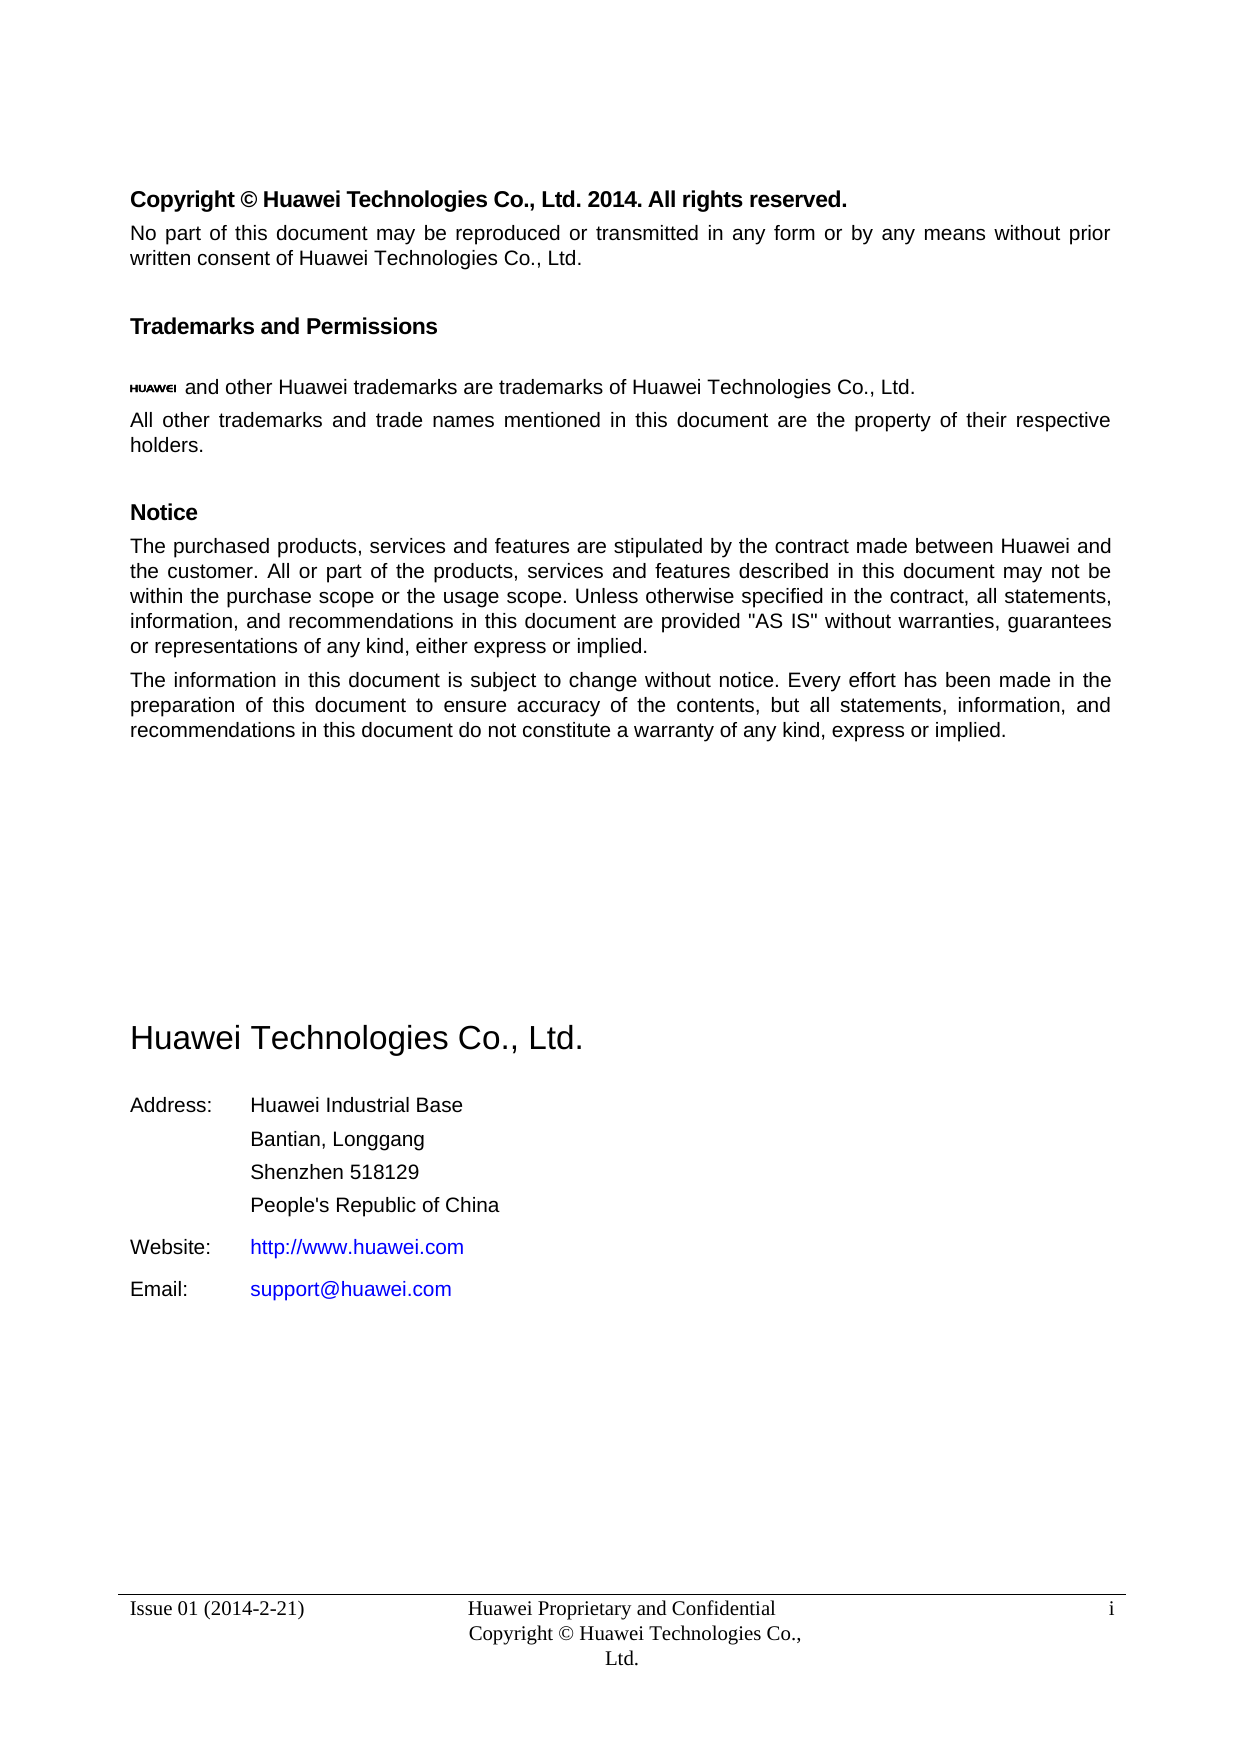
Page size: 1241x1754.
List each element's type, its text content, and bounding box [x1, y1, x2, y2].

table_header Huawei Technologies Co., Ltd. [119, 1018, 1123, 1084]
table_header Copyright © Huawei Technologies Co., Ltd. 2014. All rights reserved. No part of this document may be reproduced or transmitted in any form or by any means without prior written consent of Huawei Technologies Co., Ltd. Trademarks and Permissions and other Huawei trademarks are trademarks of Huawei Technologies Co., Ltd. All other trademarks and trade names mentioned in this document are the property of their respective holders. Notice The purchased products, services and features are stipulated by the contract made between Huawei and the customer. All or part of the products, services and features described in this document may not be within the purchase scope or the usage scope. Unless otherwise specified in the contract, all statements, information, and recommendations in this document are provided "AS IS" without warranties, guarantees or representations of any kind, either express or implied. The information in this document is subject to change without notice. Every effort has been made in the preparation of this document to ensure accuracy of the contents, but all statements, information, and recommendations in this document do not constitute a warranty of any kind, express or implied. [119, 177, 1124, 750]
table_cell support@huawei.com [239, 1267, 1123, 1309]
table_cell http://www.huawei.com [239, 1226, 1123, 1267]
table_cell Website: [119, 1226, 239, 1267]
table_cell Huawei Industrial Base Bantian, Longgang Shenzhen 518129 People's Republic of China [239, 1084, 1123, 1226]
table_cell Address: [119, 1084, 239, 1226]
table_cell Email: [119, 1267, 239, 1309]
